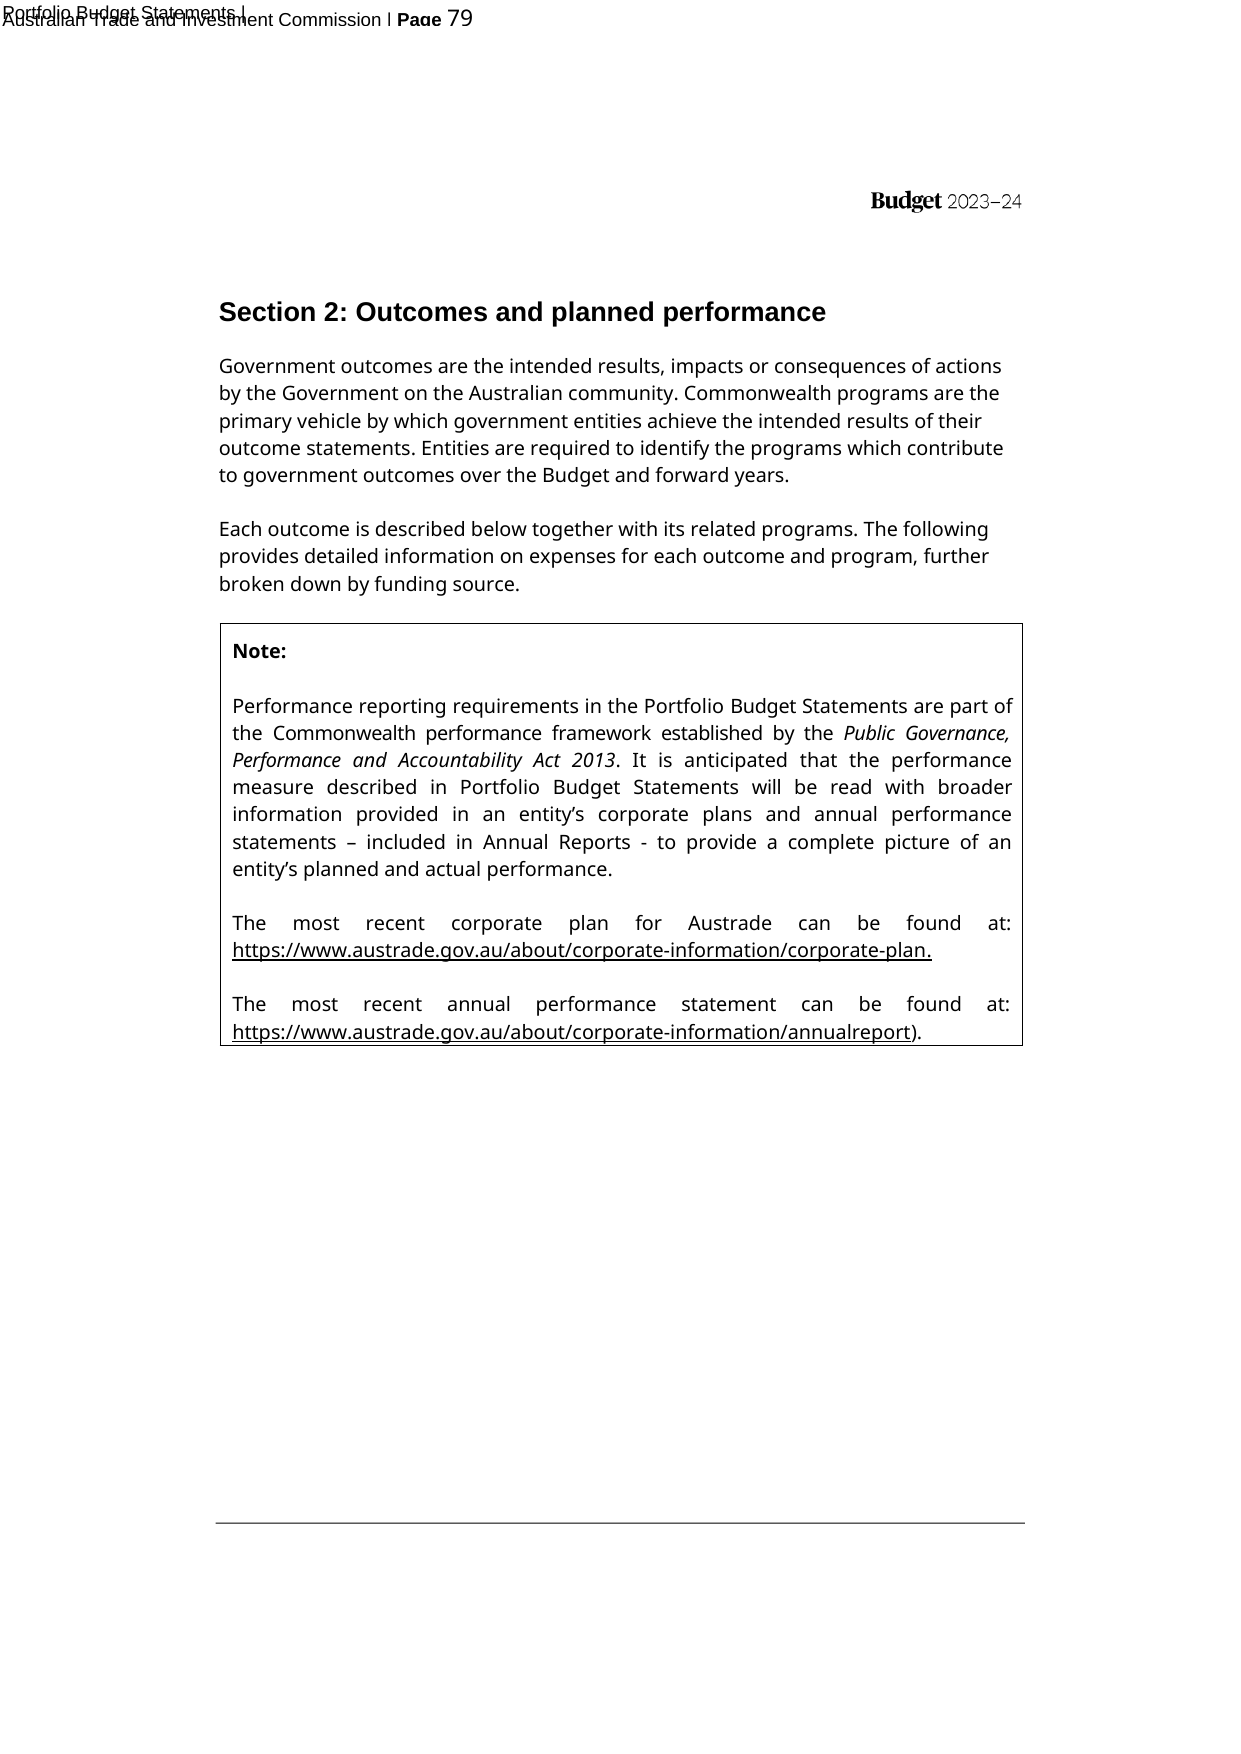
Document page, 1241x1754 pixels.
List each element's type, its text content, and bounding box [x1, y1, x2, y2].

table_header Note: Performance reporting requirements in the Portfolio Budget Statements are part of the Commonwealth performance framework established by the Public Governance, Performance and Accountability Act 2013. It is anticipated that the performance measure described in Portfolio Budget Statements will be read with broader information provided in an entity’s corporate plans and annual performance statements – included in Annual Reports - to provide a complete picture of an entity’s planned and actual performance. The most recent corporate plan for Austrade can be found at: https://www.austrade.gov.au/about/corporate-information/corporate-plan. The most recent annual performance statement can be found at: https://www.austrade.gov.au/about/corporate-information/annualreport). [221, 624, 1022, 1045]
text Government outcomes are the intended results, impacts or consequences of actions by the Government on the Australian community. Commonwealth programs are the primary vehicle by which government entities achieve the intended results of their outcome statements. Entities are required to identify the programs which contribute to government outcomes over the Budget and forward years. [218, 352, 1009, 488]
picture [871, 190, 1022, 213]
text Each outcome is described below together with its related programs. The following provides detailed information on expenses for each outcome and program, further broken down by funding source. [218, 515, 1008, 597]
subtitle Section 2: Outcomes and planned performance [218, 296, 1065, 327]
